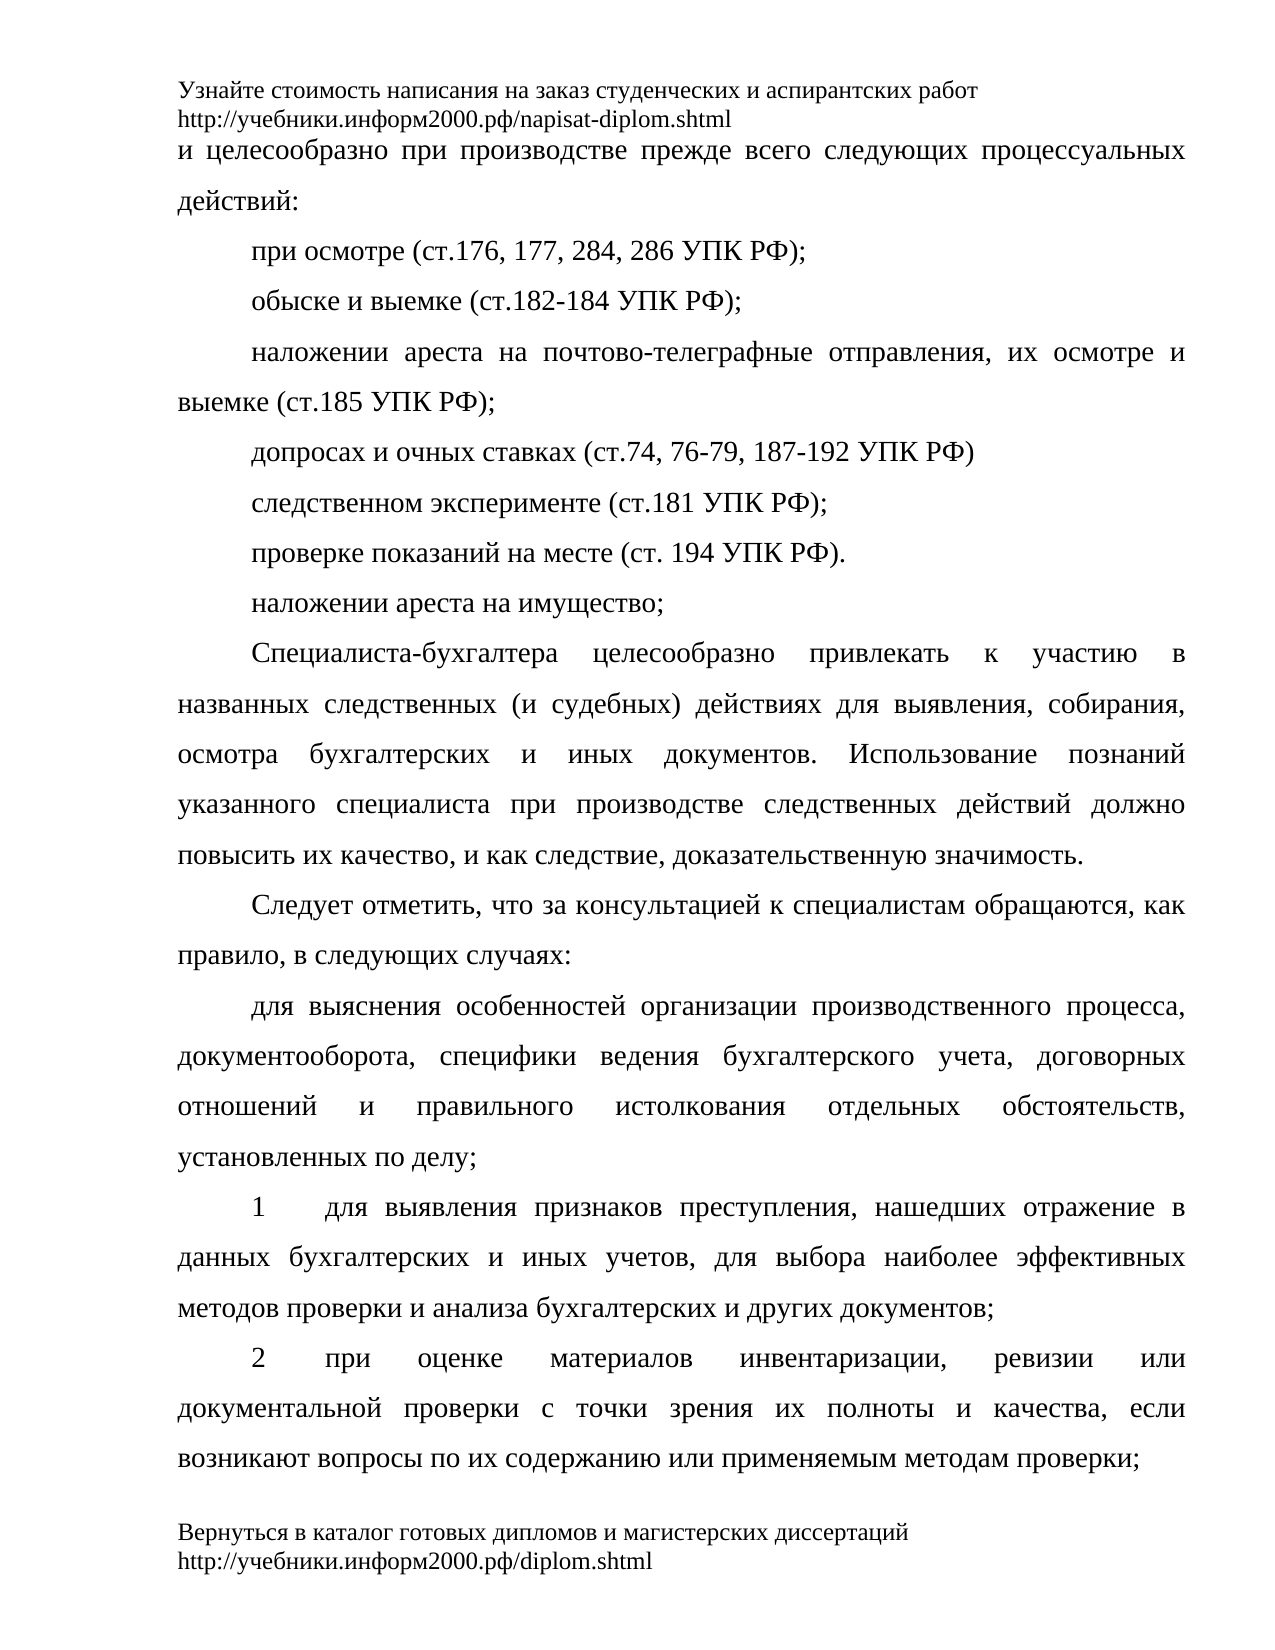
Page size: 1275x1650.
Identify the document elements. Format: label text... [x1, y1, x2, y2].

text наложении ареста на имущество; [177, 585, 1186, 619]
text обыске и выемке (ст.182-184 УПК РФ); [177, 283, 1186, 317]
text Следует отметить, что за консультацией к специалистам обращаются, как правило, в следующих случаях: [177, 887, 1186, 971]
list при оценке материалов инвентаризации, ревизии или документальной проверки с точки зрения их полноты и качества, если возникают вопросы по их содержанию или применяемым методам проверки; [177, 1340, 1186, 1474]
text наложении ареста на почтово-телеграфные отправления, их осмотре и выемке (ст.185 УПК РФ); [177, 334, 1186, 418]
list для выявления признаков преступления, нашедших отражение в данных бухгалтерских и иных учетов, для выбора наиболее эффективных методов проверки и анализа бухгалтерских и других документов; [177, 1189, 1186, 1323]
text следственном эксперименте (ст.181 УПК РФ); [177, 485, 1186, 518]
text Специалиста-бухгалтера целесообразно привлекать к участию в названных следственных (и судебных) действиях для выявления, собирания, осмотра бухгалтерских и иных документов. Использование познаний указанного специалиста при производстве следственных действий должно повысить их качество, и как следствие, доказательственную значимость. [177, 636, 1186, 870]
text для выяснения особенностей организации производственного процесса, документооборота, специфики ведения бухгалтерского учета, договорных отношений и правильного истолкования отдельных обстоятельств, установленных по делу; [177, 988, 1186, 1172]
text проверке показаний на месте (ст. 194 УПК РФ). [177, 535, 1186, 568]
text допросах и очных ставках (ст.74, 76-79, 187-192 УПК РФ) [177, 434, 1186, 468]
text при осмотре (ст.176, 177, 284, 286 УПК РФ); [177, 233, 1186, 267]
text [177, 132, 1186, 216]
